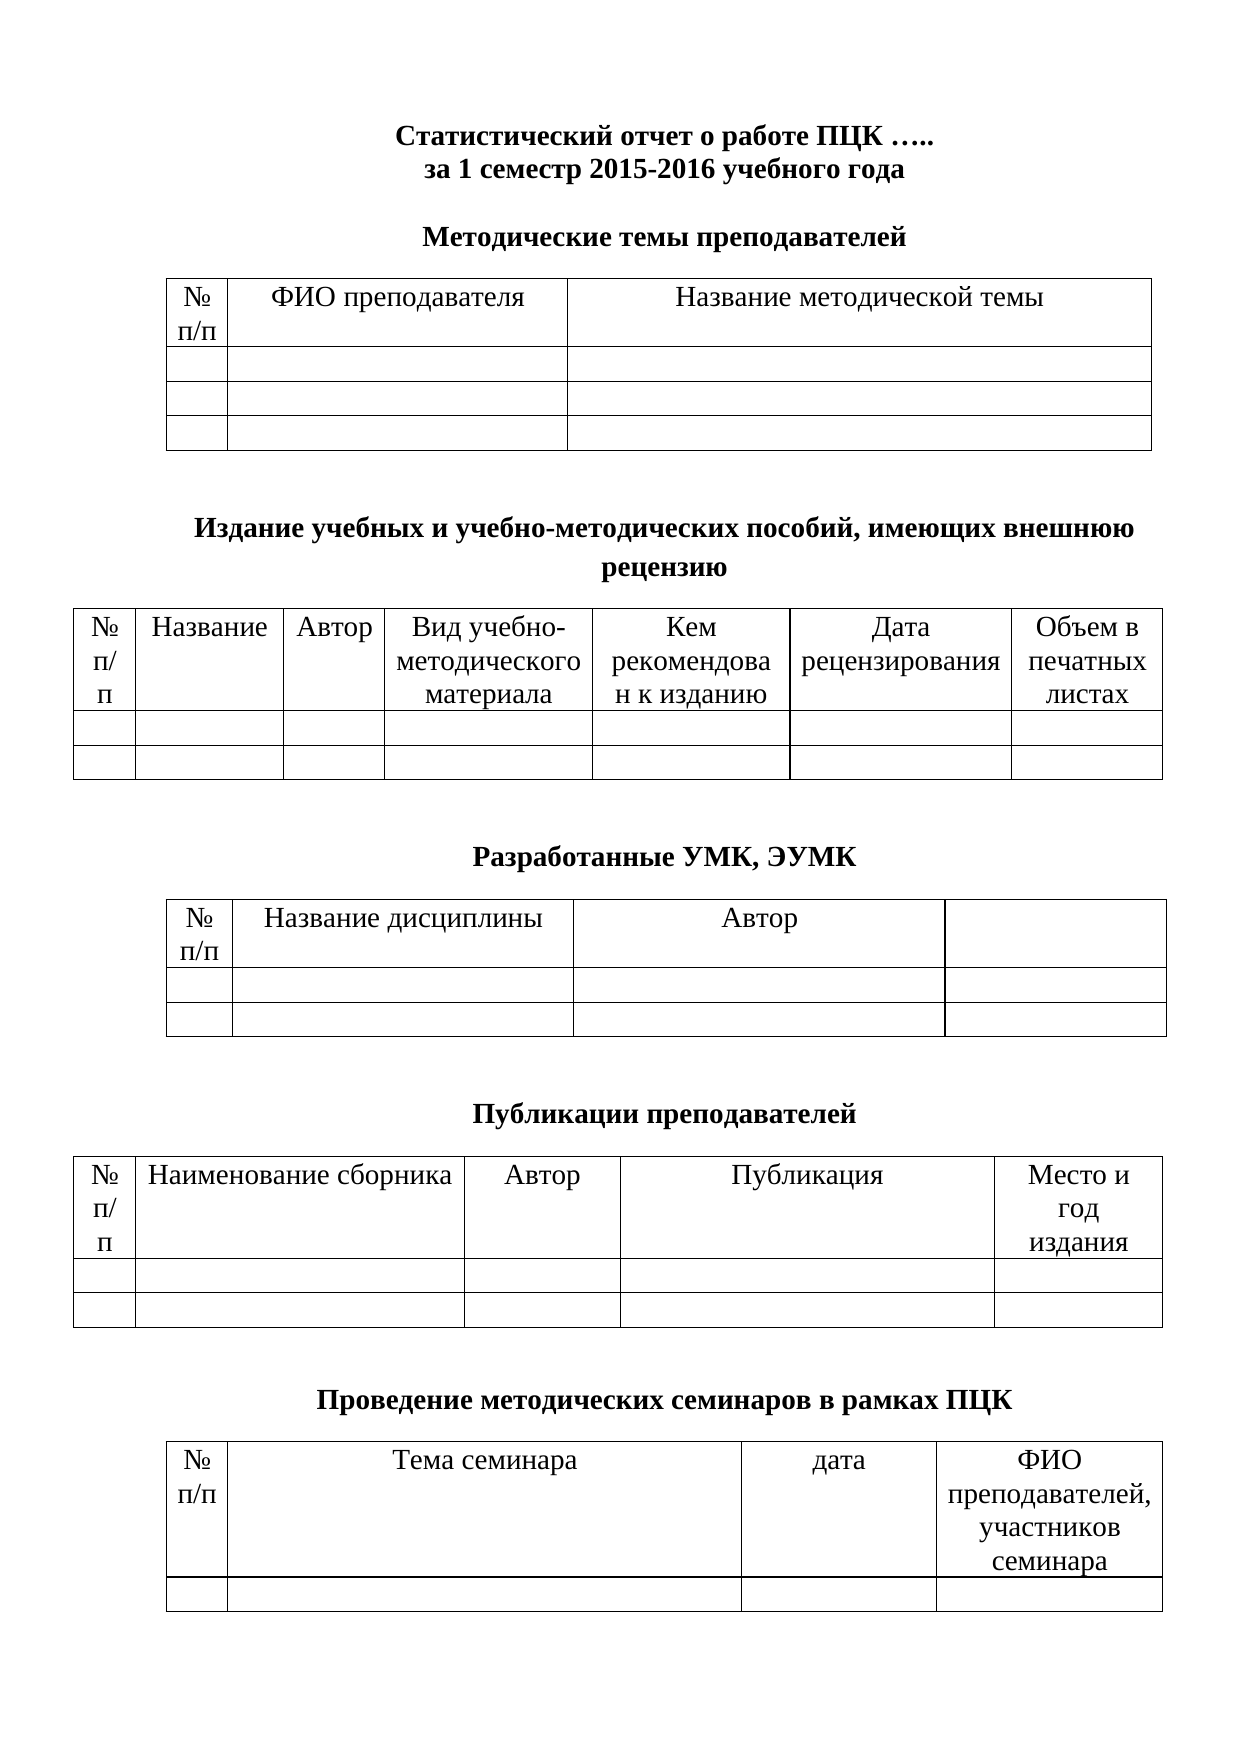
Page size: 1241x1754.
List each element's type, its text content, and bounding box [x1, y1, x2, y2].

table_header [946, 900, 1166, 967]
table_cell [621, 1259, 994, 1292]
table_header ФИО преподавателей, участников семинара [937, 1442, 1162, 1576]
table_header Наименование сборника [136, 1157, 464, 1258]
text Издание учебных и учебно-методических пособий, имеющих внешнюю рецензию [177, 510, 1152, 582]
table_cell [946, 968, 1166, 1002]
table_cell [228, 416, 567, 450]
table_cell [74, 1259, 135, 1292]
table_cell [621, 1293, 994, 1327]
table_cell [995, 1259, 1162, 1292]
table_cell [167, 1003, 232, 1036]
table_header Место и год издания [995, 1157, 1162, 1258]
table_cell [593, 711, 789, 744]
table_cell [228, 347, 567, 381]
table_cell [742, 1578, 936, 1611]
table_cell [568, 382, 1151, 415]
table_cell [568, 416, 1151, 450]
table_cell [284, 711, 384, 744]
table_cell [791, 746, 1011, 779]
table_cell [167, 968, 232, 1002]
table_cell [995, 1293, 1162, 1327]
text Публикации преподавателей [177, 1097, 1152, 1130]
table_cell [791, 711, 1011, 744]
table_cell [167, 347, 227, 381]
table_cell [228, 382, 567, 415]
table_cell [1012, 746, 1162, 779]
table_cell [593, 746, 789, 779]
table_cell [568, 347, 1151, 381]
table_header № п/п [167, 279, 227, 346]
text Статистический отчет о работе ПЦК ….. [177, 118, 1152, 152]
table_cell [167, 1578, 227, 1611]
table_header Автор [284, 609, 384, 710]
table_cell [233, 1003, 573, 1036]
table_cell [136, 1293, 464, 1327]
table_cell [465, 1259, 620, 1292]
table_cell [74, 711, 135, 744]
table_cell [284, 746, 384, 779]
table_header № п/п [74, 609, 135, 710]
table_header Публикация [621, 1157, 994, 1258]
table_header № п/п [167, 1442, 227, 1576]
table_header ФИО преподавателя [228, 279, 567, 346]
table_cell [74, 746, 135, 779]
table_header Кем рекомендован к изданию [593, 609, 789, 710]
table_header Тема семинара [228, 1442, 741, 1576]
table_header Автор [465, 1157, 620, 1258]
text за 1 семестр 2015-2016 учебного года [177, 152, 1152, 185]
table_cell [937, 1578, 1162, 1611]
table_cell [167, 416, 227, 450]
table_cell [465, 1293, 620, 1327]
table_cell [946, 1003, 1166, 1036]
table_cell [74, 1293, 135, 1327]
table_header Название методической темы [568, 279, 1151, 346]
table_header Название [136, 609, 283, 710]
table_cell [1012, 711, 1162, 744]
table_header № п/п [74, 1157, 135, 1258]
table_cell [385, 746, 592, 779]
table_header Название дисциплины [233, 900, 573, 967]
table_header Вид учебно-методического материала [385, 609, 592, 710]
table_cell [136, 1259, 464, 1292]
text Проведение методических семинаров в рамках ПЦК [177, 1382, 1152, 1415]
table_cell [385, 711, 592, 744]
table_header Автор [574, 900, 944, 967]
table_header № п/п [167, 900, 232, 967]
table_cell [228, 1578, 741, 1611]
table_cell [574, 968, 944, 1002]
table_cell [574, 1003, 944, 1036]
table_cell [167, 382, 227, 415]
table_cell [136, 711, 283, 744]
table_header дата [742, 1442, 936, 1576]
table_cell [136, 746, 283, 779]
table_header Объем в печатных листах [1012, 609, 1162, 710]
text Разработанные УМК, ЭУМК [177, 839, 1152, 873]
text Методические темы преподавателей [177, 219, 1152, 252]
table_cell [233, 968, 573, 1002]
table_header Дата рецензирования [791, 609, 1011, 710]
